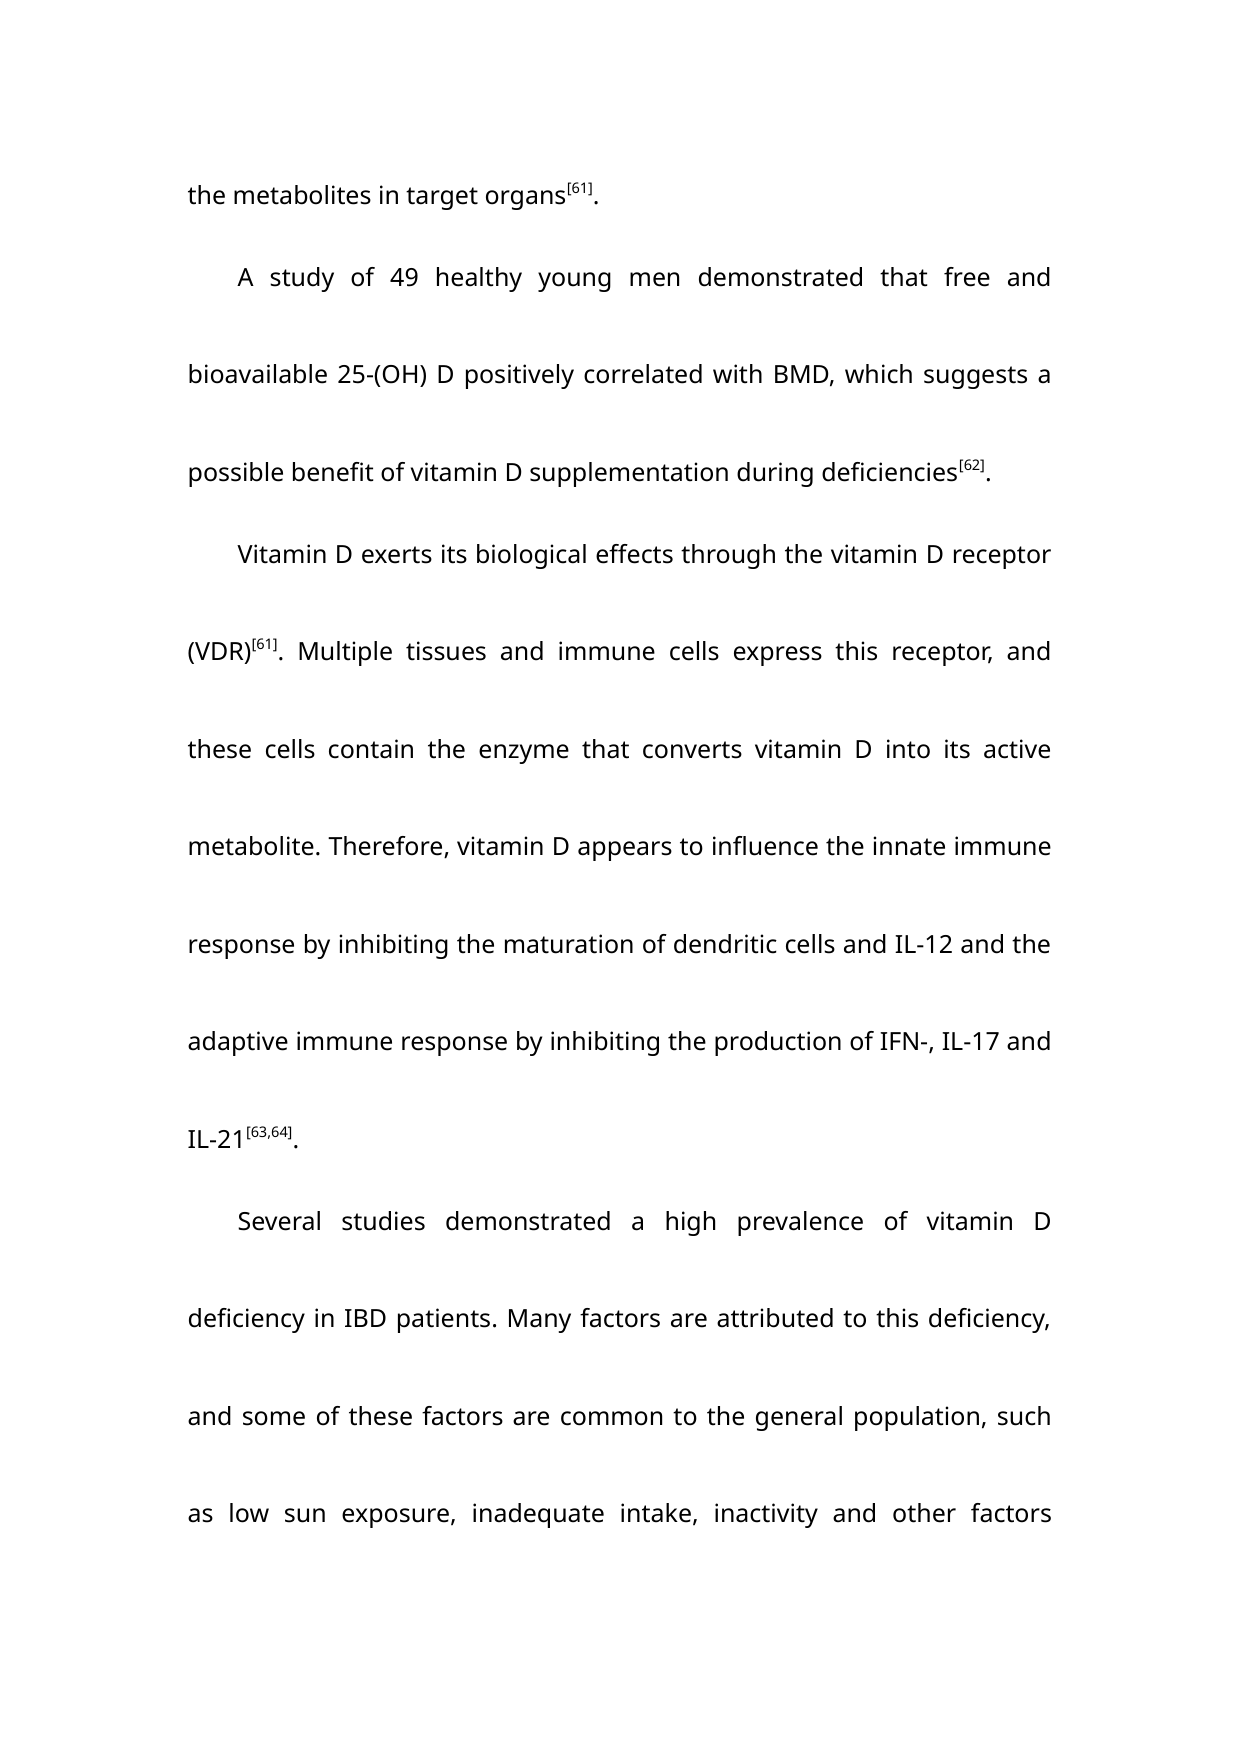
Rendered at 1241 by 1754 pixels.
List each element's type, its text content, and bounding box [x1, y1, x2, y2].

text A study of 49 healthy young men demonstrated that free and bioavailable 25-(OH) D positively correlated with BMD, which suggests a possible benefit of vitamin D supplementation during deficiencies[62]. [187, 244, 1053, 504]
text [187, 162, 1053, 227]
text Vitamin D exerts its biological effects through the vitamin D receptor (VDR)[61]. Multiple tissues and immune cells express this receptor, and these cells contain the enzyme that converts vitamin D into its active metabolite. Therefore, vitamin D appears to influence the innate immune response by inhibiting the maturation of dendritic cells and IL-12 and the adaptive immune response by inhibiting the production of IFN-, IL-17 and IL-21[63,64]. [187, 521, 1053, 1171]
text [187, 1188, 1053, 1545]
